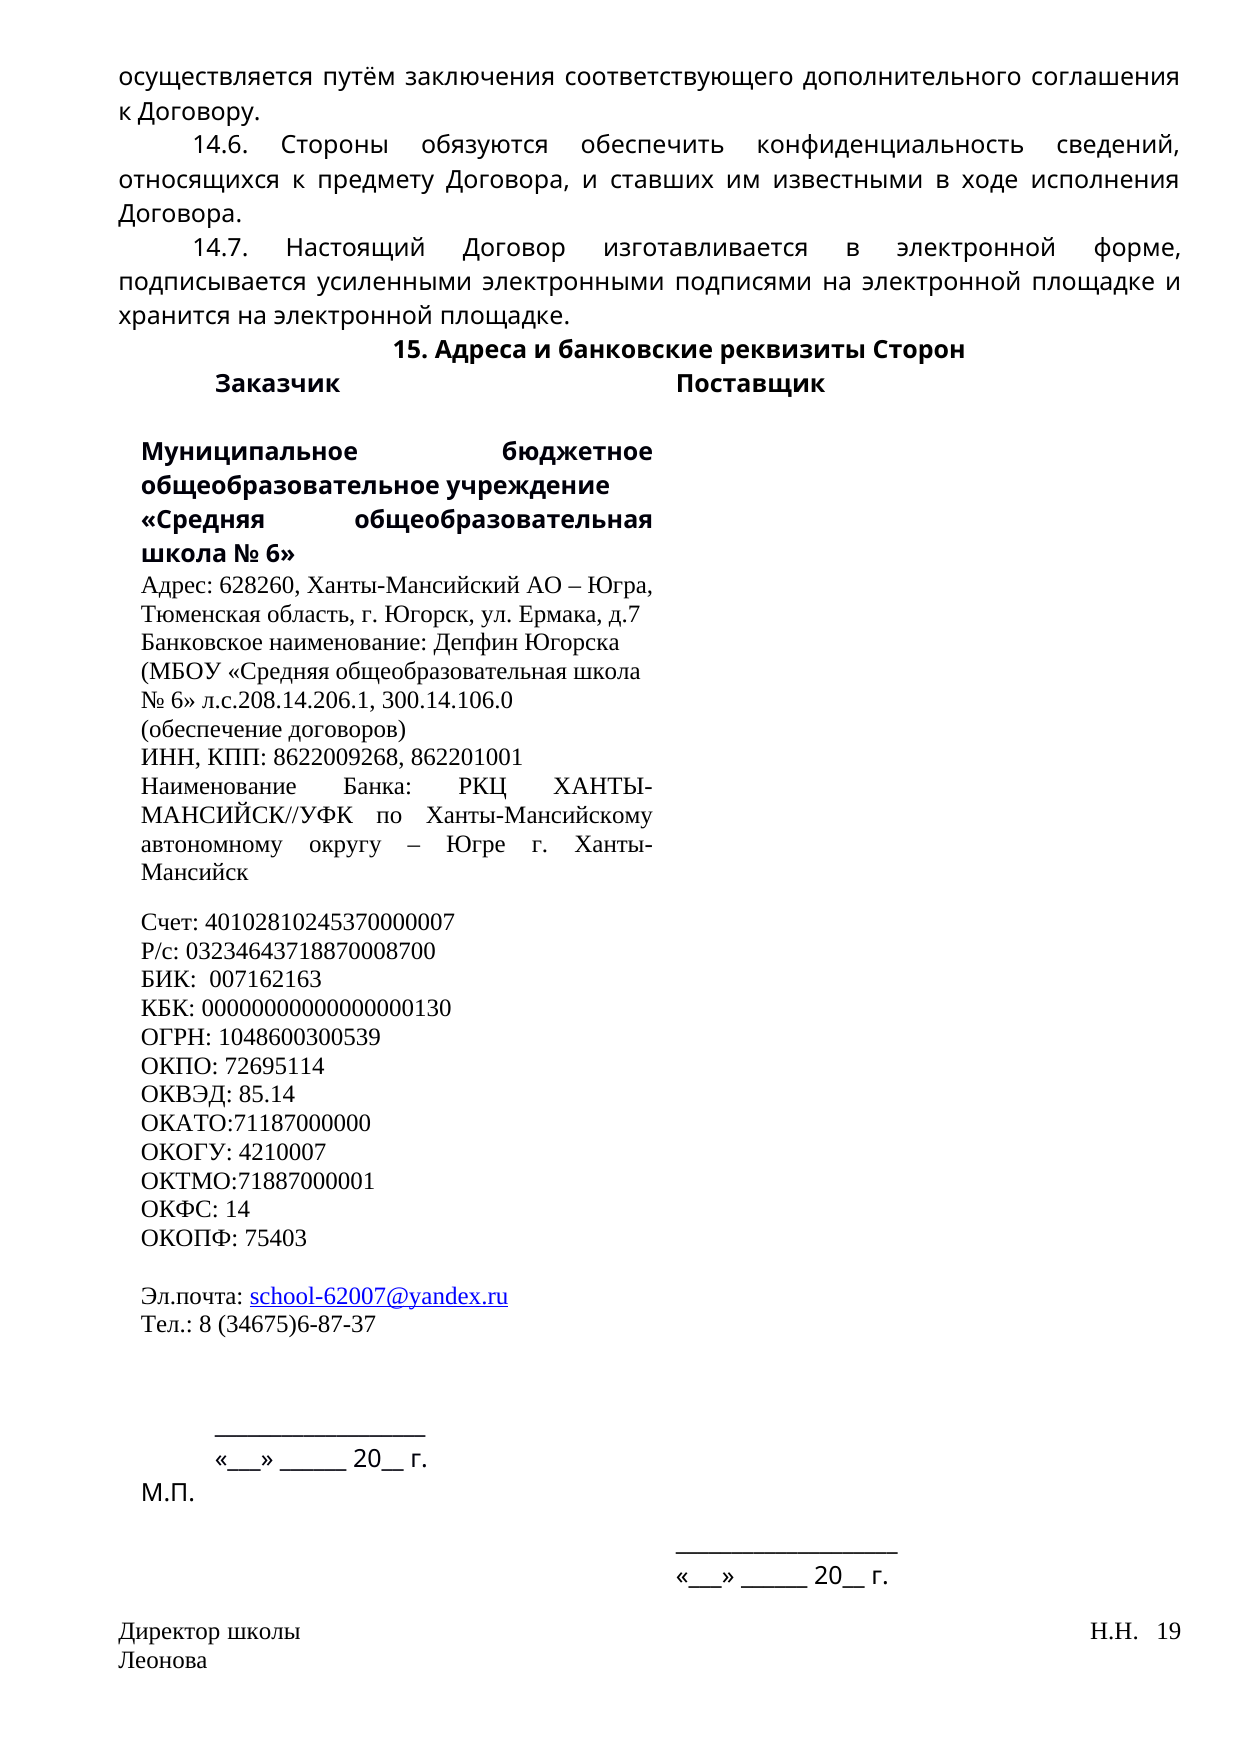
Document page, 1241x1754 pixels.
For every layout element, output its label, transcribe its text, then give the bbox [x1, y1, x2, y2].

text 14.6. Стороны обязуются обеспечить конфиденциальность сведений, относящихся к предмету Договора, и ставших им известными в ходе исполнения Договора. [118, 127, 1181, 229]
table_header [129, 366, 664, 1592]
text 15. Адреса и банковские реквизиты Сторон [118, 332, 1181, 366]
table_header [664, 366, 1115, 1592]
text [118, 59, 1181, 127]
text 14.7. Настоящий Договор изготавливается в электронной форме, подписывается усиленными электронными подписями на электронной площадке и хранится на электронной площадке. [118, 229, 1181, 332]
